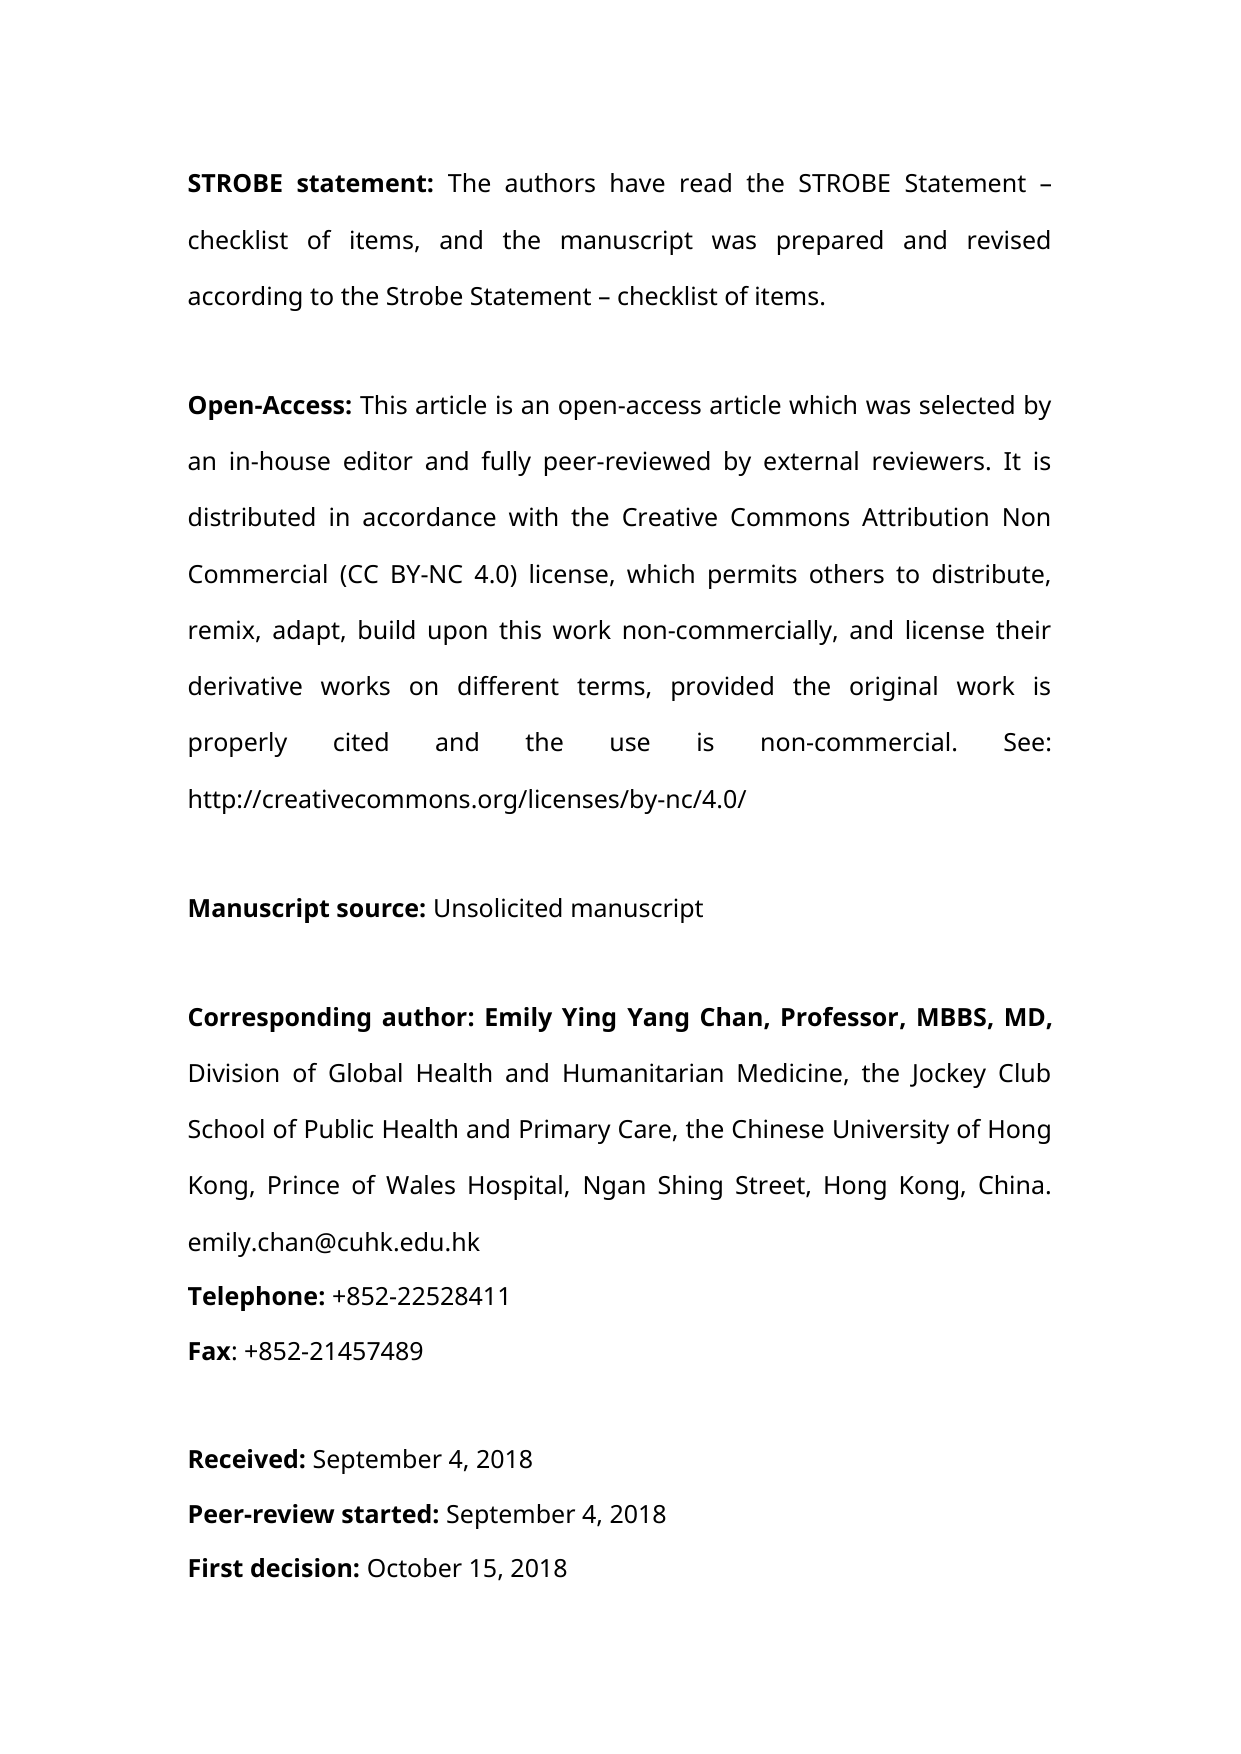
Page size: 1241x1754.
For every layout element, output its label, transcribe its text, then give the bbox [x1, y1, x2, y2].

text Fax: +852-21457489 [187, 1332, 1053, 1369]
text Received: September 4, 2018 [187, 1441, 1053, 1478]
text STROBE statement: The authors have read the STROBE Statement – checklist of items, and the manuscript was prepared and revised according to the Strobe Statement – checklist of items. [187, 164, 1053, 314]
text First decision: October 15, 2018 [187, 1549, 1053, 1587]
text Open-Access: This article is an open-access article which was selected by an in-house editor and fully peer-reviewed by external reviewers. It is distributed in accordance with the Creative Commons Attribution Non Commercial (CC BY-NC 4.0) license, which permits others to distribute, remix, adapt, build upon this work non-commercially, and license their derivative works on different terms, provided the original work is properly cited and the use is non-commercial. See: http://creativecommons.org/licenses/by-nc/4.0/ [187, 386, 1053, 817]
text Telephone: +852-22528411 [187, 1277, 1053, 1314]
text Manuscript source: Unsolicited manuscript [187, 889, 1053, 926]
text Corresponding author: Emily Ying Yang Chan, Professor, MBBS, MD, Division of Global Health and Humanitarian Medicine, the Jockey Club School of Public Health and Primary Care, the Chinese University of Hong Kong, Prince of Wales Hospital, Ngan Shing Street, Hong Kong, China. emily.chan@cuhk.edu.hk [187, 998, 1053, 1260]
text Peer-review started: September 4, 2018 [187, 1495, 1053, 1532]
